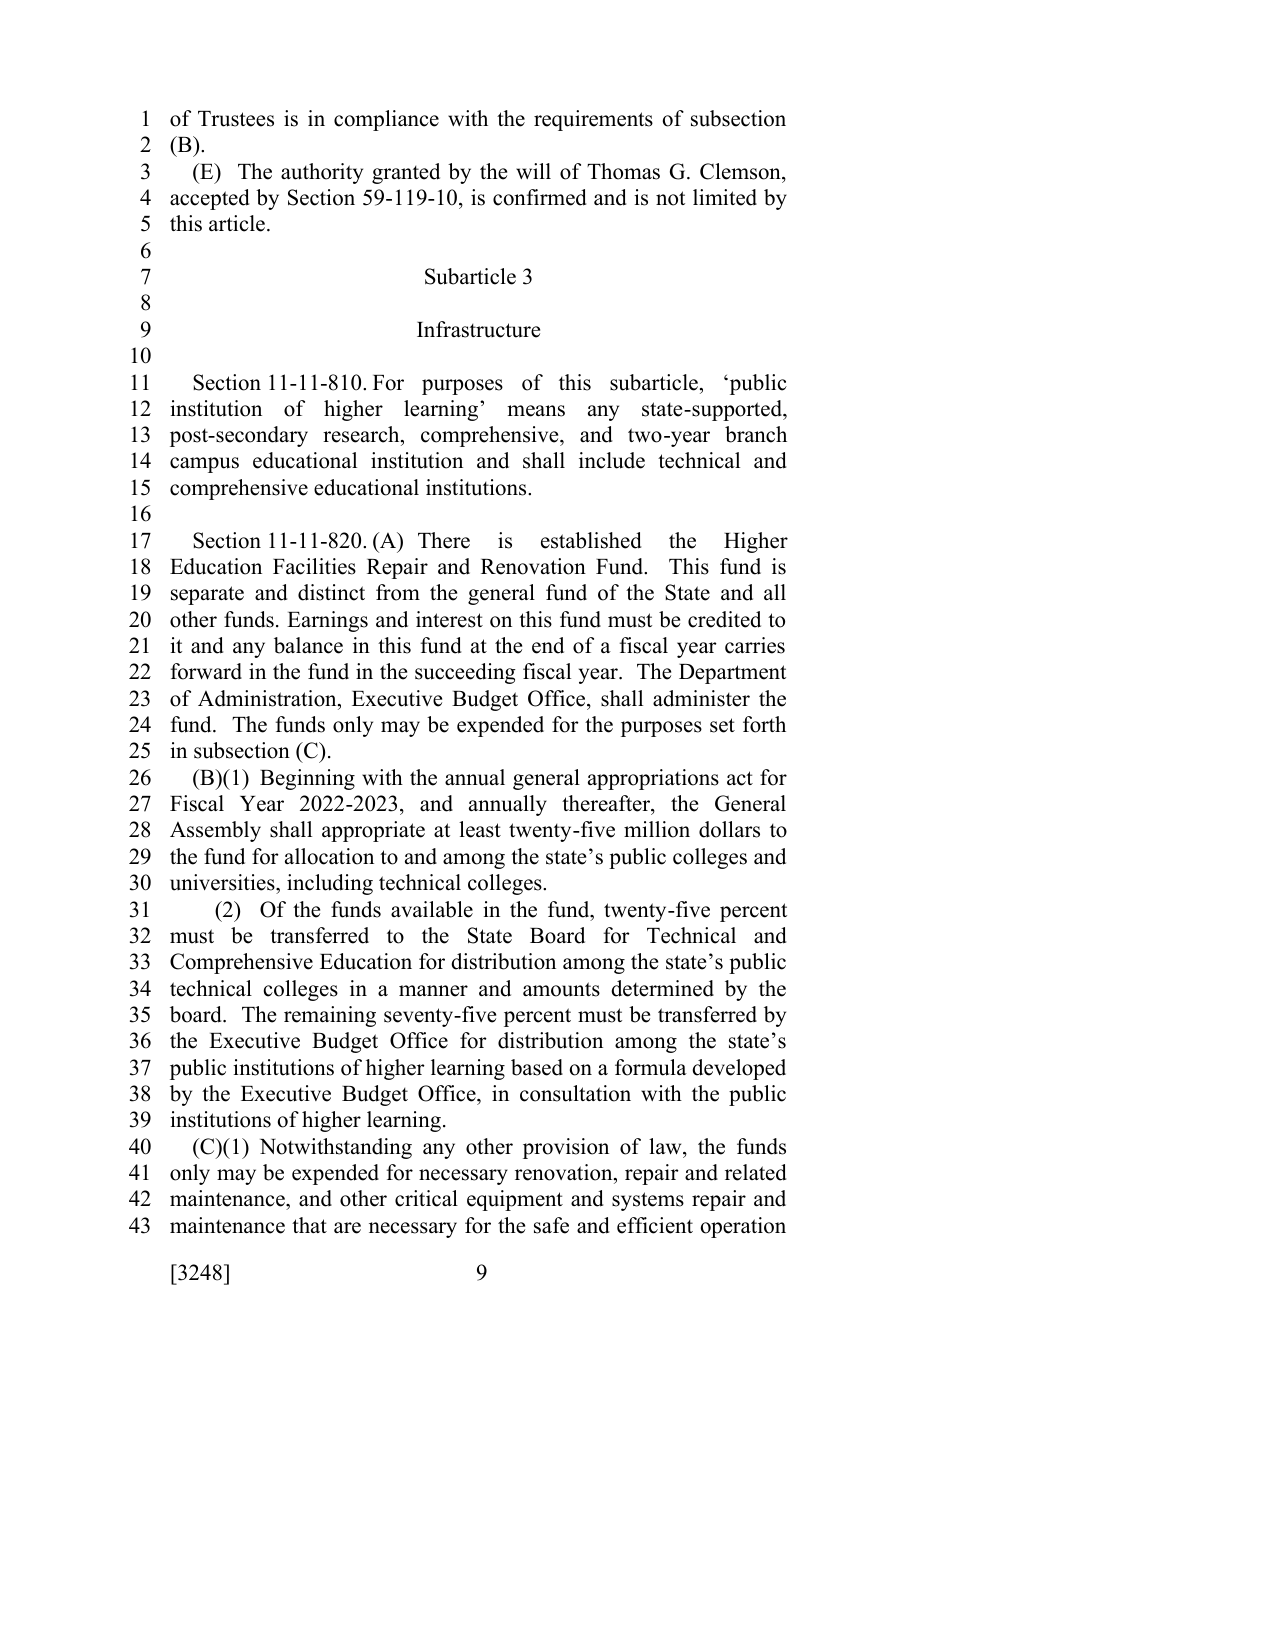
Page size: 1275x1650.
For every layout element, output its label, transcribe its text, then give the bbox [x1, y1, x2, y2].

text (2) Of the funds available in the fund, twenty-five percent must be transferred to the State Board for Technical and Comprehensive Education for distribution among the state’s public technical colleges in a manner and amounts determined by the board. The remaining seventy-five percent must be transferred by the Executive Budget Office for distribution among the state’s public institutions of higher learning based on a formula developed by the Executive Budget Office, in consultation with the public institutions of higher learning. [169, 896, 787, 1133]
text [169, 105, 787, 158]
text Section 11-11-820. (A) There is established the Higher Education Facilities Repair and Renovation Fund. This fund is separate and distinct from the general fund of the State and all other funds. Earnings and interest on this fund must be credited to it and any balance in this fund at the end of a fiscal year carries forward in the fund in the succeeding fiscal year. The Department of Administration, Executive Budget Office, shall administer the fund. The funds only may be expended for the purposes set forth in subsection (C). [169, 527, 787, 764]
text Subarticle 3 [169, 263, 787, 289]
text (B)(1) Beginning with the annual general appropriations act for Fiscal Year 2022-2023, and annually thereafter, the General Assembly shall appropriate at least twenty-five million dollars to the fund for allocation to and among the state’s public colleges and universities, including technical colleges. [169, 764, 787, 896]
text Infrastructure [169, 316, 787, 342]
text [169, 1133, 787, 1238]
text Section 11-11-810. For purposes of this subarticle, ‘public institution of higher learning’ means any state-supported, post-secondary research, comprehensive, and two-year branch campus educational institution and shall include technical and comprehensive educational institutions. [169, 368, 787, 500]
text (E) The authority granted by the will of Thomas G. Clemson, accepted by Section 59-119-10, is confirmed and is not limited by this article. [169, 158, 787, 237]
